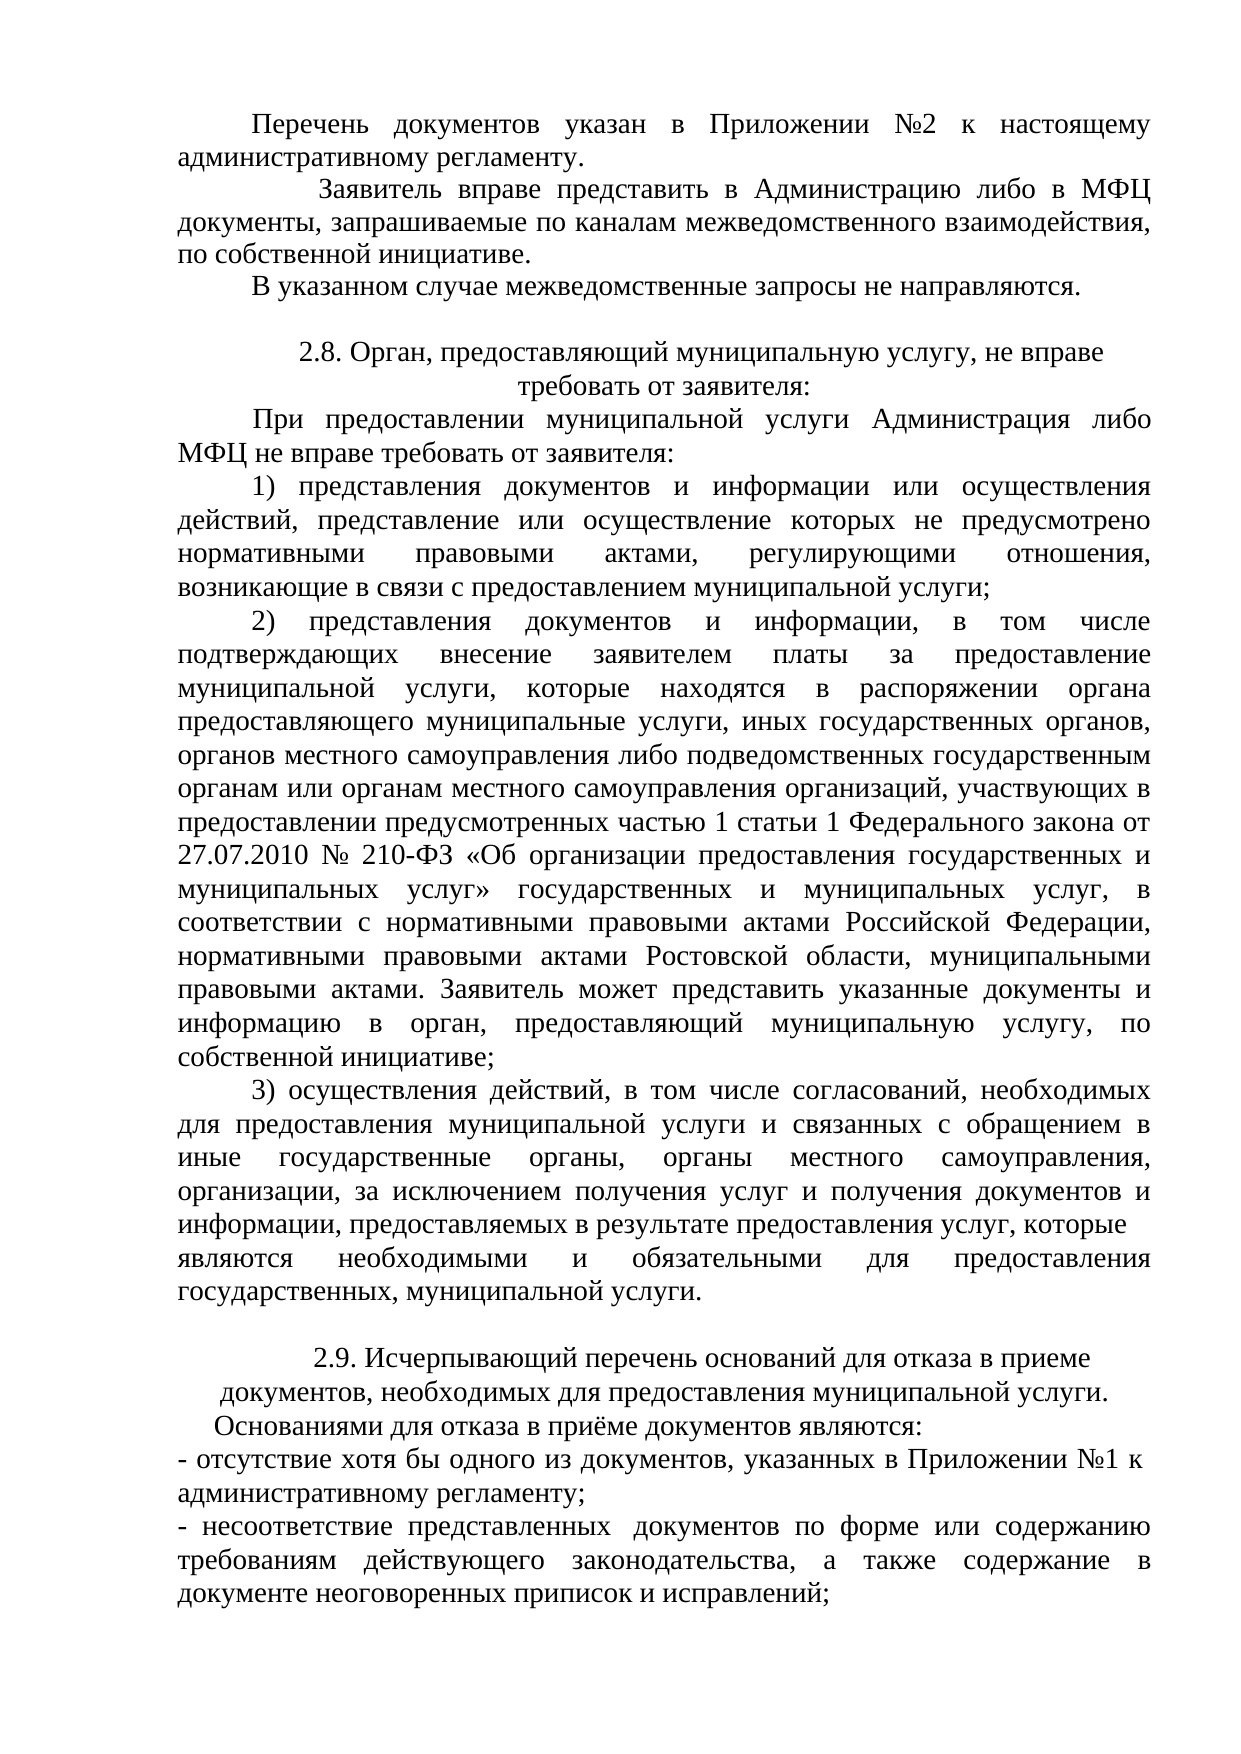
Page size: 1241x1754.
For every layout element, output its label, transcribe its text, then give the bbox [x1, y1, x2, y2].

text являются необходимыми и обязательными для предоставления государственных, муниципальной услуги. [177, 1240, 1152, 1307]
text 2.9. Исчерпывающий перечень оснований для отказа в приеме документов, необходимых для предоставления муниципальной услуги. [177, 1341, 1152, 1408]
text Основаниями для отказа в приёме документов являются: [177, 1408, 1152, 1441]
text 2) представления документов и информации, в том числе подтверждающих внесение заявителем платы за предоставление муниципальной услуги, которые находятся в распоряжении органа предоставляющего муниципальные услуги, иных государственных органов, органов местного самоуправления либо подведомственных государственным органам или органам местного самоуправления организаций, участвующих в предоставлении предусмотренных частью 1 статьи 1 Федерального закона от 27.07.2010 № 210-ФЗ «Об организации предоставления государственных и муниципальных услуг» государственных и муниципальных услуг, в соответствии с нормативными правовыми актами Российской Федерации, нормативными правовыми актами Ростовской области, муниципальными правовыми актами. Заявитель может представить указанные документы и информацию в орган, предоставляющий муниципальную услугу, по собственной инициативе; [177, 603, 1152, 1072]
text 3) осуществления действий, в том числе согласований, необходимых для предоставления муниципальной услуги и связанных с обращением в иные государственные органы, органы местного самоуправления, организации, за исключением получения услуг и получения документов и информации, предоставляемых в результате предоставления услуг, которые [177, 1072, 1152, 1240]
text Заявитель вправе представить в Администрацию либо в МФЦ документы, запрашиваемые по каналам межведомственного взаимодействия, по собственной инициативе. [177, 173, 1152, 270]
text В указанном случае межведомственные запросы не направляются. [177, 270, 1152, 302]
text Перечень документов указан в Приложении №2 к настоящему административному регламенту. [177, 106, 1152, 173]
text 2.8. Орган, предоставляющий муниципальную услугу, не вправе требовать от заявителя: [177, 334, 1152, 401]
text 1) представления документов и информации или осуществления действий, представление или осуществление которых не предусмотрено нормативными правовыми актами, регулирующими отношения, возникающие в связи с предоставлением муниципальной услуги; [177, 468, 1152, 603]
text При предоставлении муниципальной услуги Администрация либо МФЦ не вправе требовать от заявителя: [177, 401, 1152, 468]
text - отсутствие хотя бы одного из документов, указанных в Приложении №1 к административному регламенту; [177, 1441, 1152, 1508]
